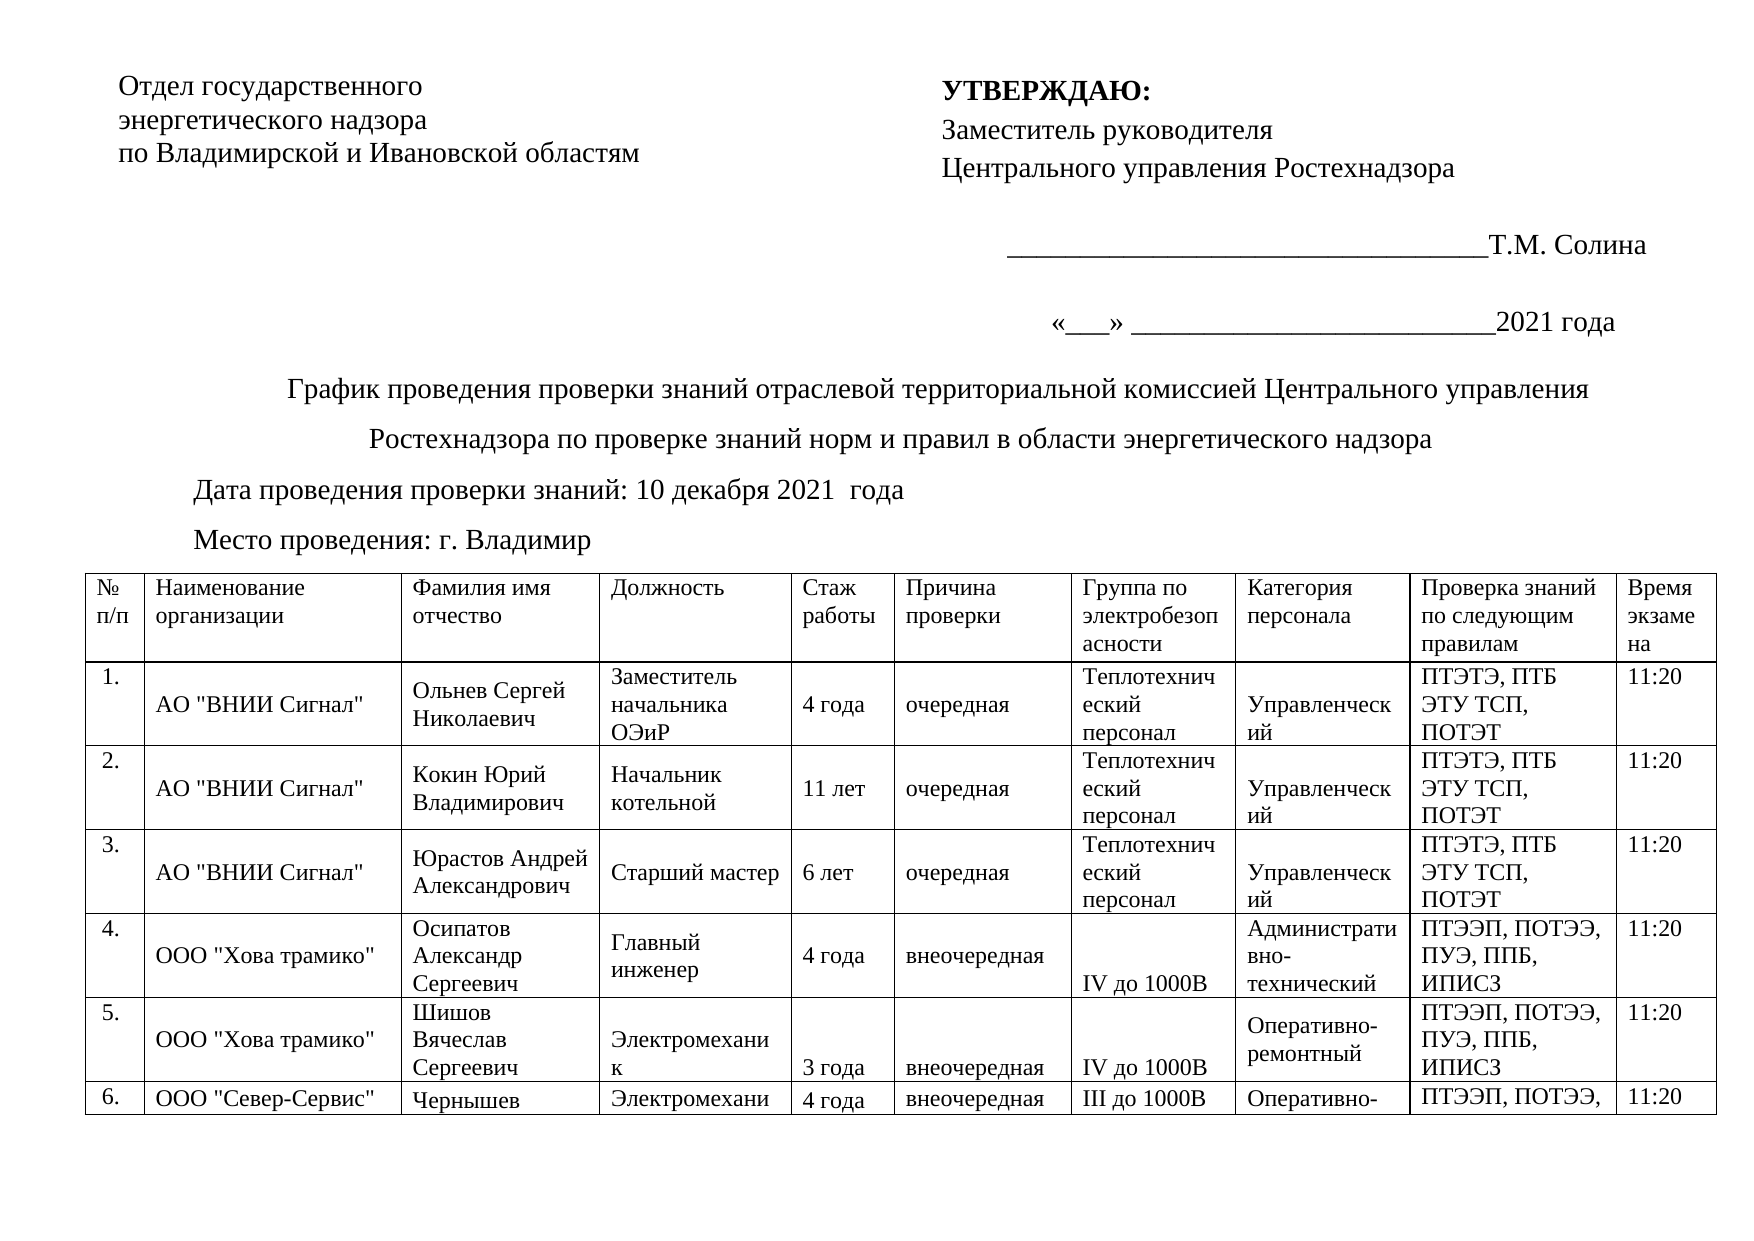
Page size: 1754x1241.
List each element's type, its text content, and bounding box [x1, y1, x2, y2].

table_header УТВЕРЖДАЮ: Заместитель руководителя Центрального управления Ростехнадзора _________________________________Т.М. Солина «___» _________________________2021 года [930, 35, 1683, 342]
table_cell очередная [895, 830, 1071, 913]
table_cell ООО "Хова трамико" [145, 914, 401, 997]
table_cell Управленческий [1236, 663, 1409, 745]
table_header Фамилия имя отчество [402, 574, 599, 661]
table_cell 11:20 [1617, 998, 1716, 1081]
table_cell 11:20 [1617, 746, 1716, 829]
table_cell 11 лет [792, 746, 894, 829]
table_cell [86, 1082, 144, 1113]
table_cell Теплотехнический персонал [1072, 830, 1235, 913]
table_cell 11:20 [1617, 663, 1716, 745]
table_header Группа по электробезопасности [1072, 574, 1235, 661]
table_cell ООО "Хова трамико" [145, 998, 401, 1081]
table_header Проверка знаний по следующим правилам [1411, 574, 1616, 661]
table_cell [86, 998, 144, 1081]
table_cell Старший мастер [600, 830, 791, 913]
table_cell внеочередная [895, 998, 1071, 1081]
table_header Отдел государственного энергетического надзора по Владимирской и Ивановской областям [107, 35, 930, 342]
table_header Категория персонала [1236, 574, 1409, 661]
text Место проведения: г. Владимир [118, 522, 1683, 556]
table_cell Начальник котельной [600, 746, 791, 829]
text Дата проведения проверки знаний: 10 декабря 2021 года [118, 472, 1683, 505]
table_cell внеочередная [895, 1082, 1071, 1113]
table_cell Электромеханик [600, 998, 791, 1081]
table_cell 6 лет [792, 830, 894, 913]
table_header Время экзамена [1617, 574, 1716, 661]
table_cell [86, 830, 144, 913]
table_cell Главный инженер [600, 914, 791, 997]
table_cell Управленческий [1236, 830, 1409, 913]
table_cell АО "ВНИИ Сигнал" [145, 830, 401, 913]
table_cell очередная [895, 663, 1071, 745]
text График проведения проверки знаний отраслевой территориальной комиссией Центрального управления Ростехнадзора по проверке знаний норм и правил в области энергетического надзора [118, 371, 1683, 455]
table_cell ООО "Север-Сервис" [145, 1082, 401, 1113]
table_cell Управленческий [1236, 746, 1409, 829]
table_cell АО "ВНИИ Сигнал" [145, 746, 401, 829]
table_cell внеочередная [895, 914, 1071, 997]
table_cell IV до 1000В [1072, 914, 1235, 997]
table_header Должность [600, 574, 791, 661]
table_header Стаж работы [792, 574, 894, 661]
table_cell 4 года [792, 1082, 894, 1113]
table_cell 4 года [792, 914, 894, 997]
table_cell Административно-технический [1236, 914, 1409, 997]
table_cell Теплотехнический персонал [1072, 746, 1235, 829]
table_cell IV до 1000В [1072, 998, 1235, 1081]
table_cell 11:20 [1617, 1082, 1716, 1113]
table_cell 4 года [792, 663, 894, 745]
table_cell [600, 1082, 791, 1113]
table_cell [1411, 1082, 1616, 1113]
table_cell Оперативно-ремонтный [1236, 998, 1409, 1081]
table_cell ПТЭЭП, ПОТЭЭ, ПУЭ, ППБ, ИПИСЗ [1411, 914, 1616, 997]
table_cell ПТЭТЭ, ПТБ ЭТУ ТСП, ПОТЭТ [1411, 830, 1616, 913]
table_cell АО "ВНИИ Сигнал" [145, 663, 401, 745]
table_header Причина проверки [895, 574, 1071, 661]
table_cell [86, 746, 144, 829]
table_header Наименование организации [145, 574, 401, 661]
table_header № п/п [86, 574, 144, 661]
table_cell Юрастов Андрей Александрович [402, 830, 599, 913]
table_cell Осипатов Александр Сергеевич [402, 914, 599, 997]
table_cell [1236, 1082, 1409, 1113]
table_cell Заместитель начальника ОЭиР [600, 663, 791, 745]
table_cell Шишов Вячеслав Сергеевич [402, 998, 599, 1081]
table_cell 11:20 [1617, 914, 1716, 997]
table_cell 3 года [792, 998, 894, 1081]
table_cell Теплотехнический персонал [1072, 663, 1235, 745]
table_cell очередная [895, 746, 1071, 829]
table_cell [86, 914, 144, 997]
table_cell Кокин Юрий Владимирович [402, 746, 599, 829]
table_cell 11:20 [1617, 830, 1716, 913]
table_cell ПТЭТЭ, ПТБ ЭТУ ТСП, ПОТЭТ [1411, 663, 1616, 745]
table_cell ПТЭЭП, ПОТЭЭ, ПУЭ, ППБ, ИПИСЗ [1411, 998, 1616, 1081]
table_cell [86, 663, 144, 745]
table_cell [402, 1082, 599, 1113]
table_cell III до 1000В [1072, 1082, 1235, 1113]
table_cell ПТЭТЭ, ПТБ ЭТУ ТСП, ПОТЭТ [1411, 746, 1616, 829]
table_cell Ольнев Сергей Николаевич [402, 663, 599, 745]
